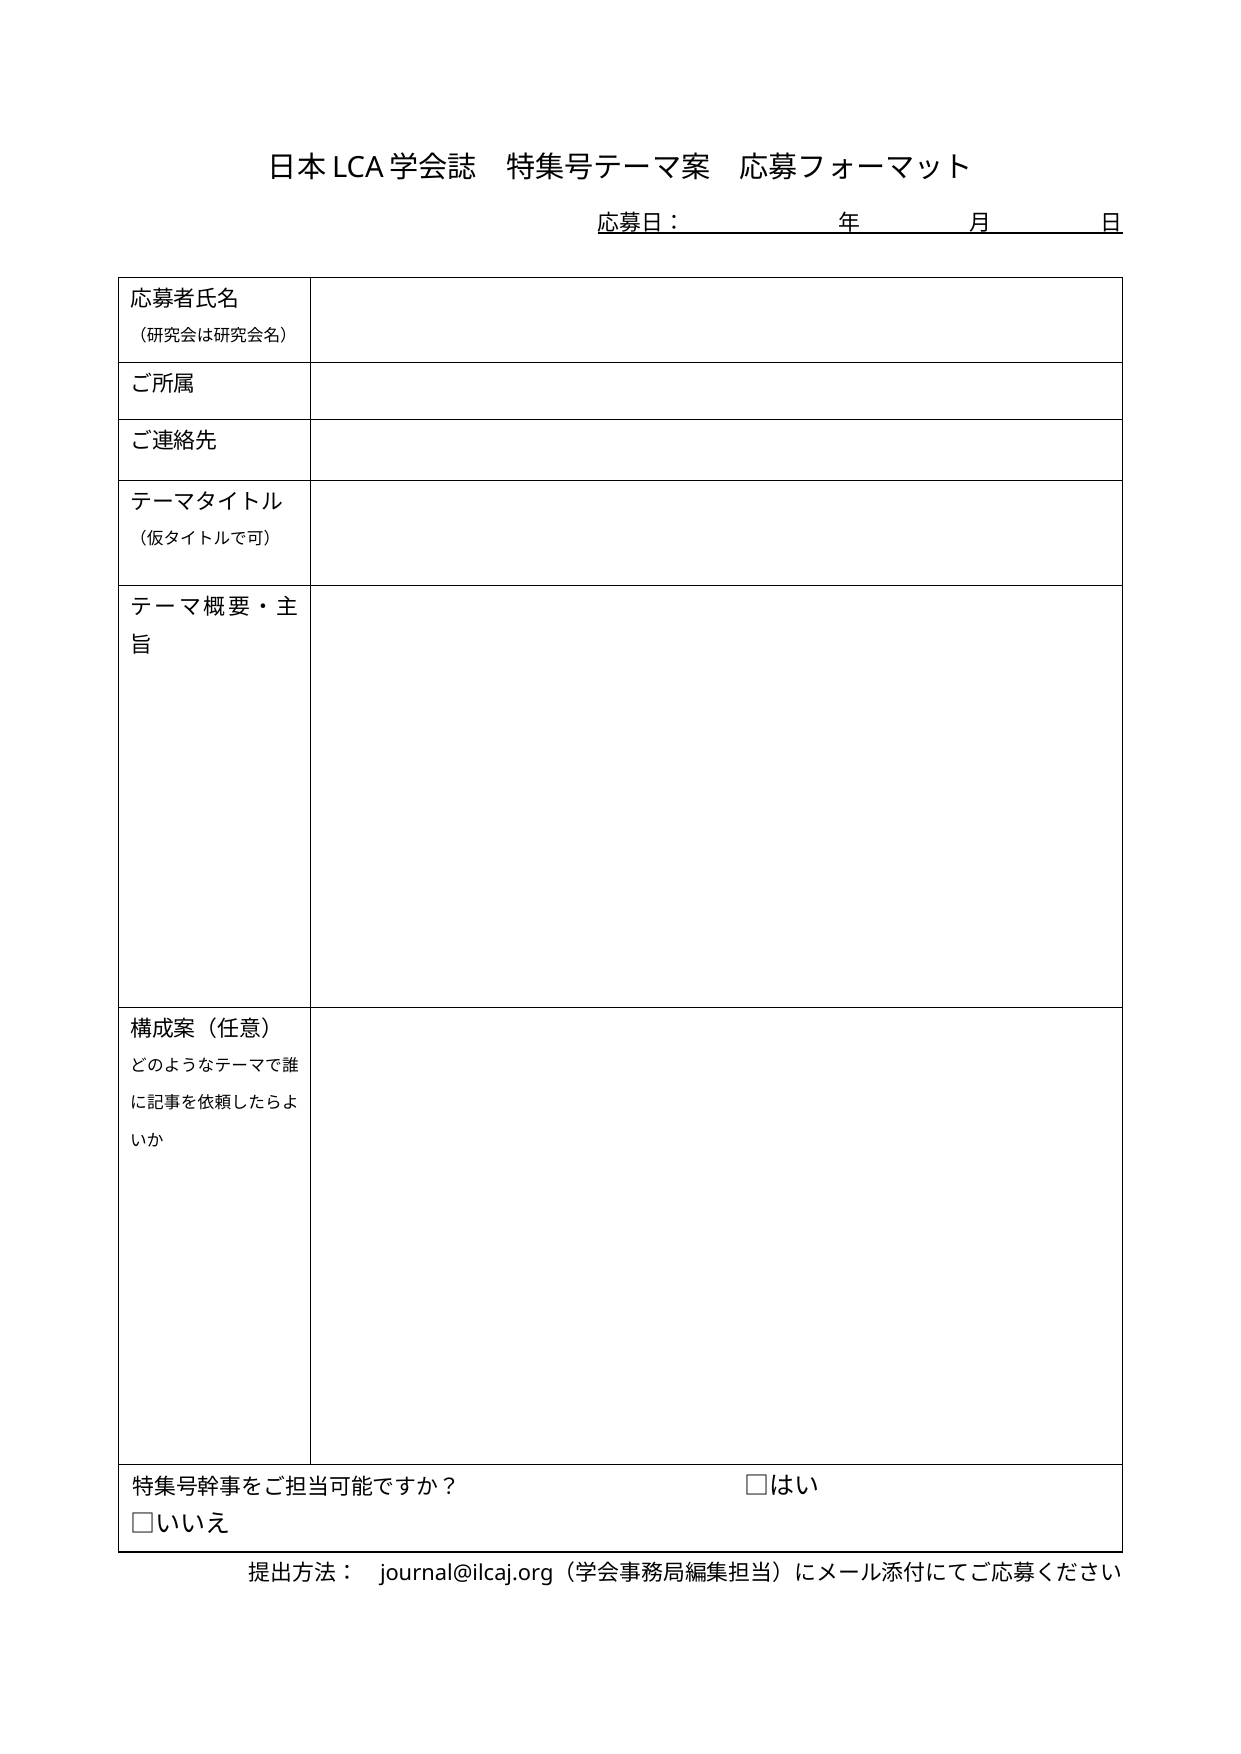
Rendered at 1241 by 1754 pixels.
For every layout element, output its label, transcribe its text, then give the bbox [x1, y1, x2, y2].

table_cell 構成案（任意） どのようなテーマで誰に記事を依頼したらよいか [119, 1008, 310, 1464]
table_header [311, 278, 1122, 362]
table_cell [311, 481, 1122, 585]
table_cell テーマタイトル （仮タイトルで可） [119, 481, 310, 585]
text 提出方法： journal@ilcaj.org（学会事務局編集担当）にメール添付にてご応募ください [118, 1553, 1122, 1590]
table_cell 特集号幹事をご担当可能ですか？ □はい □いいえ [119, 1465, 1122, 1551]
table_cell [311, 1008, 1122, 1464]
table_cell [311, 586, 1122, 1007]
table_cell [311, 420, 1122, 480]
table_cell ご所属 [119, 363, 310, 419]
table_cell [311, 363, 1122, 419]
table_cell ご連絡先 [119, 420, 310, 480]
text 日本LCA学会誌 特集号テーマ案 応募フォーマット [118, 127, 1122, 202]
table_cell テーマ概要・主旨 [119, 586, 310, 1007]
text 応募日： 年 月 日 [118, 202, 1122, 239]
table_header 応募者氏名 （研究会は研究会名） [119, 278, 310, 362]
